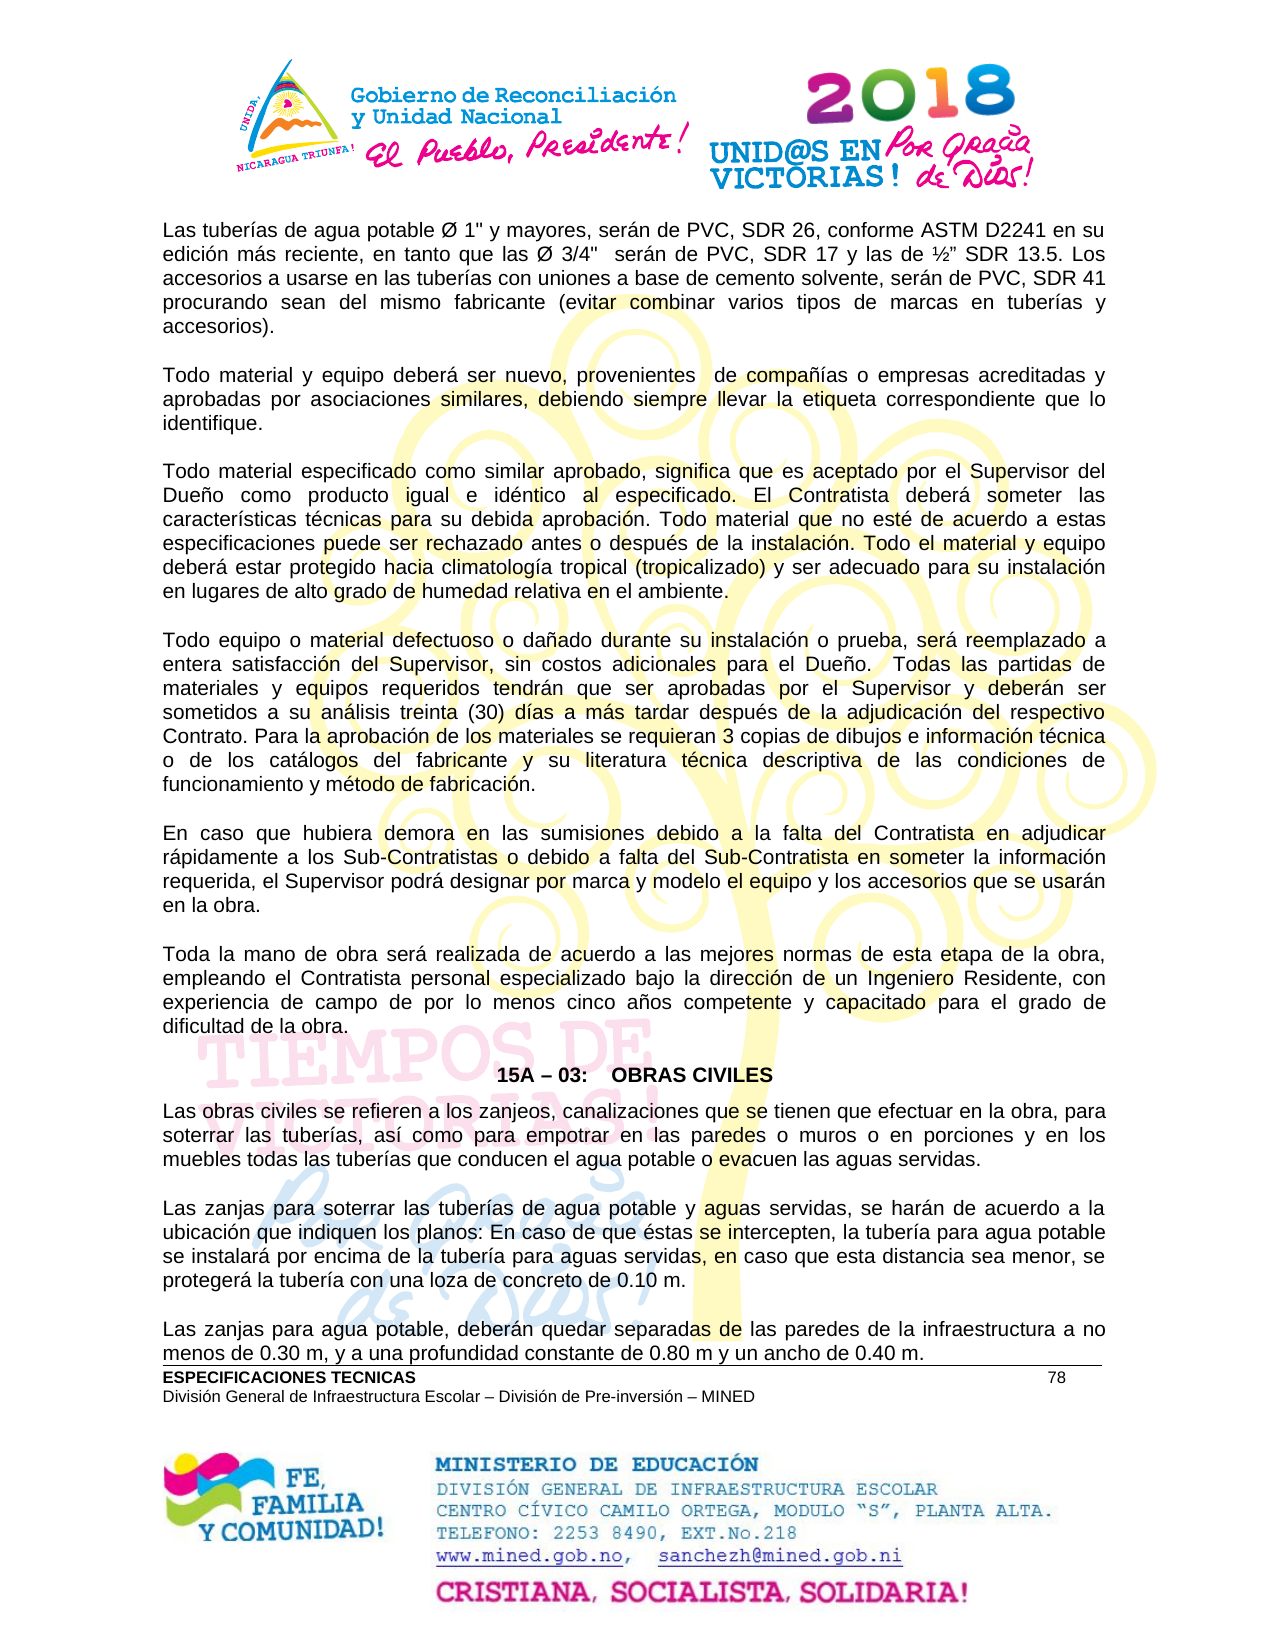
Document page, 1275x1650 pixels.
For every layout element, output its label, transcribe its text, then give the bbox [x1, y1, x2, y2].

subtitle 15A – 03: OBRAS CIVILES [162, 1062, 1107, 1086]
text Las zanjas para soterrar las tuberías de agua potable y aguas servidas, se harán de acuerdo a la ubicación que indiquen los planos: En caso de que éstas se intercepten, la tubería para agua potable se instalará por encima de la tubería para aguas servidas, en caso que esta distancia sea menor, se protegerá la tubería con una loza de concreto de . [162, 1196, 1107, 1292]
text Las obras civiles se refieren a los zanjeos, canalizaciones que se tienen que efectuar en la obra, para soterrar las tuberías, así como para empotrar en las paredes o muros o en porciones y en los muebles todas las tuberías que conducen el agua potable o evacuen las aguas servidas. [162, 1099, 1107, 1171]
text Las tuberías de agua potable Ø 1" y mayores, serán de PVC, SDR 26, conforme ASTM D2241 en su edición más reciente, en tanto que las Ø 3/4" serán de PVC, SDR 17 y las de ½” SDR 13.5. Los accesorios a usarse en las tuberías con uniones a base de cemento solvente, serán de PVC, SDR 41 procurando sean del mismo fabricante (evitar combinar varios tipos de marcas en tuberías y accesorios). [162, 218, 1107, 337]
text Todo equipo o material defectuoso o dañado durante su instalación o prueba, será reemplazado a entera satisfacción del Supervisor, sin costos adicionales para el Dueño. Todas las partidas de materiales y equipos requeridos tendrán que ser aprobadas por el Supervisor y deberán ser sometidos a su análisis treinta (30) días a más tardar después de la adjudicación del respectivo Contrato. Para la aprobación de los materiales se requieran 3 copias de dibujos e información técnica o de los catálogos del fabricante y su literatura técnica descriptiva de las condiciones de funcionamiento y método de fabricación. [162, 628, 1107, 796]
text Todo material especificado como similar aprobado, significa que es aceptado por el Supervisor del Dueño como producto igual e idéntico al especificado. El Contratista deberá someter las características técnicas para su debida aprobación. Todo material que no esté de acuerdo a estas especificaciones puede ser rechazado antes o después de la instalación. Todo el material y equipo deberá estar protegido hacia climatología tropical (tropicalizado) y ser adecuado para su instalación en lugares de alto grado de humedad relativa en el ambiente. [162, 459, 1107, 603]
text Toda la mano de obra será realizada de acuerdo a las mejores normas de esta etapa de la obra, empleando el Contratista personal especializado bajo la dirección de un Ingeniero Residente, con experiencia de campo de por lo menos cinco años competente y capacitado para el grado de dificultad de la obra. [162, 942, 1107, 1037]
text Las zanjas para agua potable, deberán quedar separadas de las paredes de la infraestructura a no menos de , y a una profundidad constante de 0.80 m y un ancho de . [162, 1317, 1107, 1364]
picture [162, 1435, 1060, 1612]
text En caso que hubiera demora en las sumisiones debido a la falta del Contratista en adjudicar rápidamente a los Sub-Contratistas o debido a falta del Sub-Contratista en someter la información requerida, el Supervisor podrá designar por marca y modelo el equipo y los accesorios que se usarán en la obra. [162, 821, 1107, 917]
text Todo material y equipo deberá ser nuevo, provenientes de compañías o empresas acreditadas y aprobadas por asociaciones similares, debiendo siempre llevar la etiqueta correspondiente que lo identifique. [162, 362, 1107, 434]
